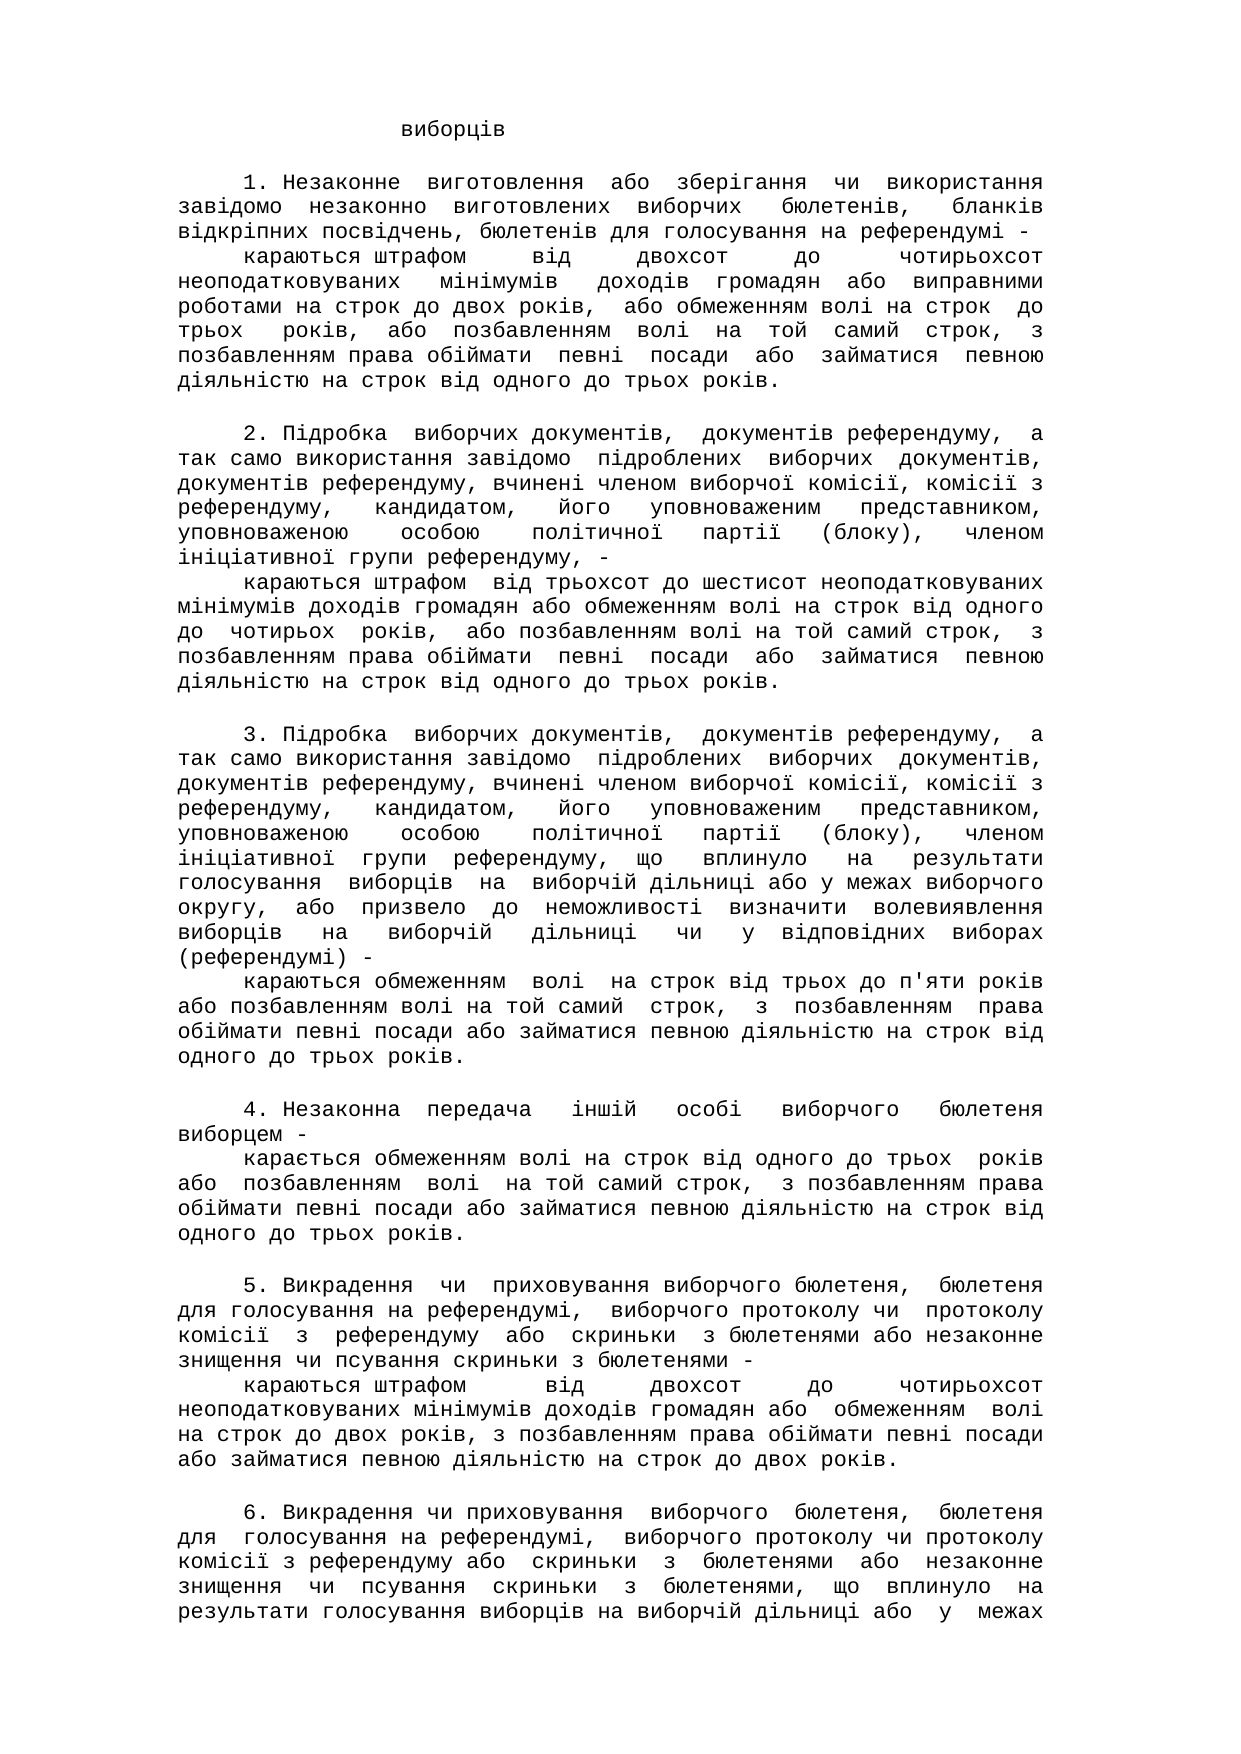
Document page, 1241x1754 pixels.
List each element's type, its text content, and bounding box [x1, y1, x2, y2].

text карається обмеженням волі на строк від одного до трьох років або позбавленням волі на той самий строк, з позбавленням права обіймати певні посади або займатися певною діяльністю на строк від одного до трьох років. [177, 1147, 1152, 1275]
text караються штрафом від трьохсот до шестисот неоподатковуваних мінімумів доходів громадян або обмеженням волі на строк від одного до чотирьох років, або позбавленням волі на той самий строк, з позбавленням права обіймати певні посади або займатися певною діяльністю на строк від одного до трьох років. [177, 571, 1152, 723]
text 1. Незаконне виготовлення або зберігання чи використання завідомо незаконно виготовлених виборчих бюлетенів, бланків відкріпних посвідчень, бюлетенів для голосування на референдумі - [177, 171, 1152, 245]
text 4. Незаконна передача іншій особі виборчого бюлетеня виборцем - [177, 1098, 1152, 1147]
text караються штрафом від двохсот до чотирьохсот неоподатковуваних мінімумів доходів громадян або виправними роботами на строк до двох років, або обмеженням волі на строк до трьох років, або позбавленням волі на той самий строк, з позбавленням права обіймати певні посади або займатися певною діяльністю на строк від одного до трьох років. [177, 245, 1152, 422]
text 3. Підробка виборчих документів, документів референдуму, а так само використання завідомо підроблених виборчих документів, документів референдуму, вчинені членом виборчої комісії, комісії з референдуму, кандидатом, його уповноваженим представником, уповноваженою особою політичної партії (блоку), членом ініціативної групи референдуму, що вплинуло на результати голосування виборців на виборчій дільниці або у межах виборчого округу, або призвело до неможливості визначити волевиявлення виборців на виборчій дільниці чи у відповідних виборах (референдумі) - [177, 723, 1152, 971]
text 5. Викрадення чи приховування виборчого бюлетеня, бюлетеня для голосування на референдумі, виборчого протоколу чи протоколу комісії з референдуму або скриньки з бюлетенями або незаконне знищення чи псування скриньки з бюлетенями - [177, 1275, 1152, 1374]
text 2. Підробка виборчих документів, документів референдуму, а так само використання завідомо підроблених виборчих документів, документів референдуму, вчинені членом виборчої комісії, комісії з референдуму, кандидатом, його уповноваженим представником, уповноваженою особою політичної партії (блоку), членом ініціативної групи референдуму, - [177, 422, 1152, 571]
text караються штрафом від двохсот до чотирьохсот неоподатковуваних мінімумів доходів громадян або обмеженням волі на строк до двох років, з позбавленням права обіймати певні посади або займатися певною діяльністю на строк до двох років. [177, 1374, 1152, 1501]
text караються обмеженням волі на строк від трьох до п'яти років або позбавленням волі на той самий строк, з позбавленням права обіймати певні посади або займатися певною діяльністю на строк від одного до трьох років. [177, 971, 1152, 1098]
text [177, 118, 1152, 171]
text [177, 1501, 1152, 1625]
